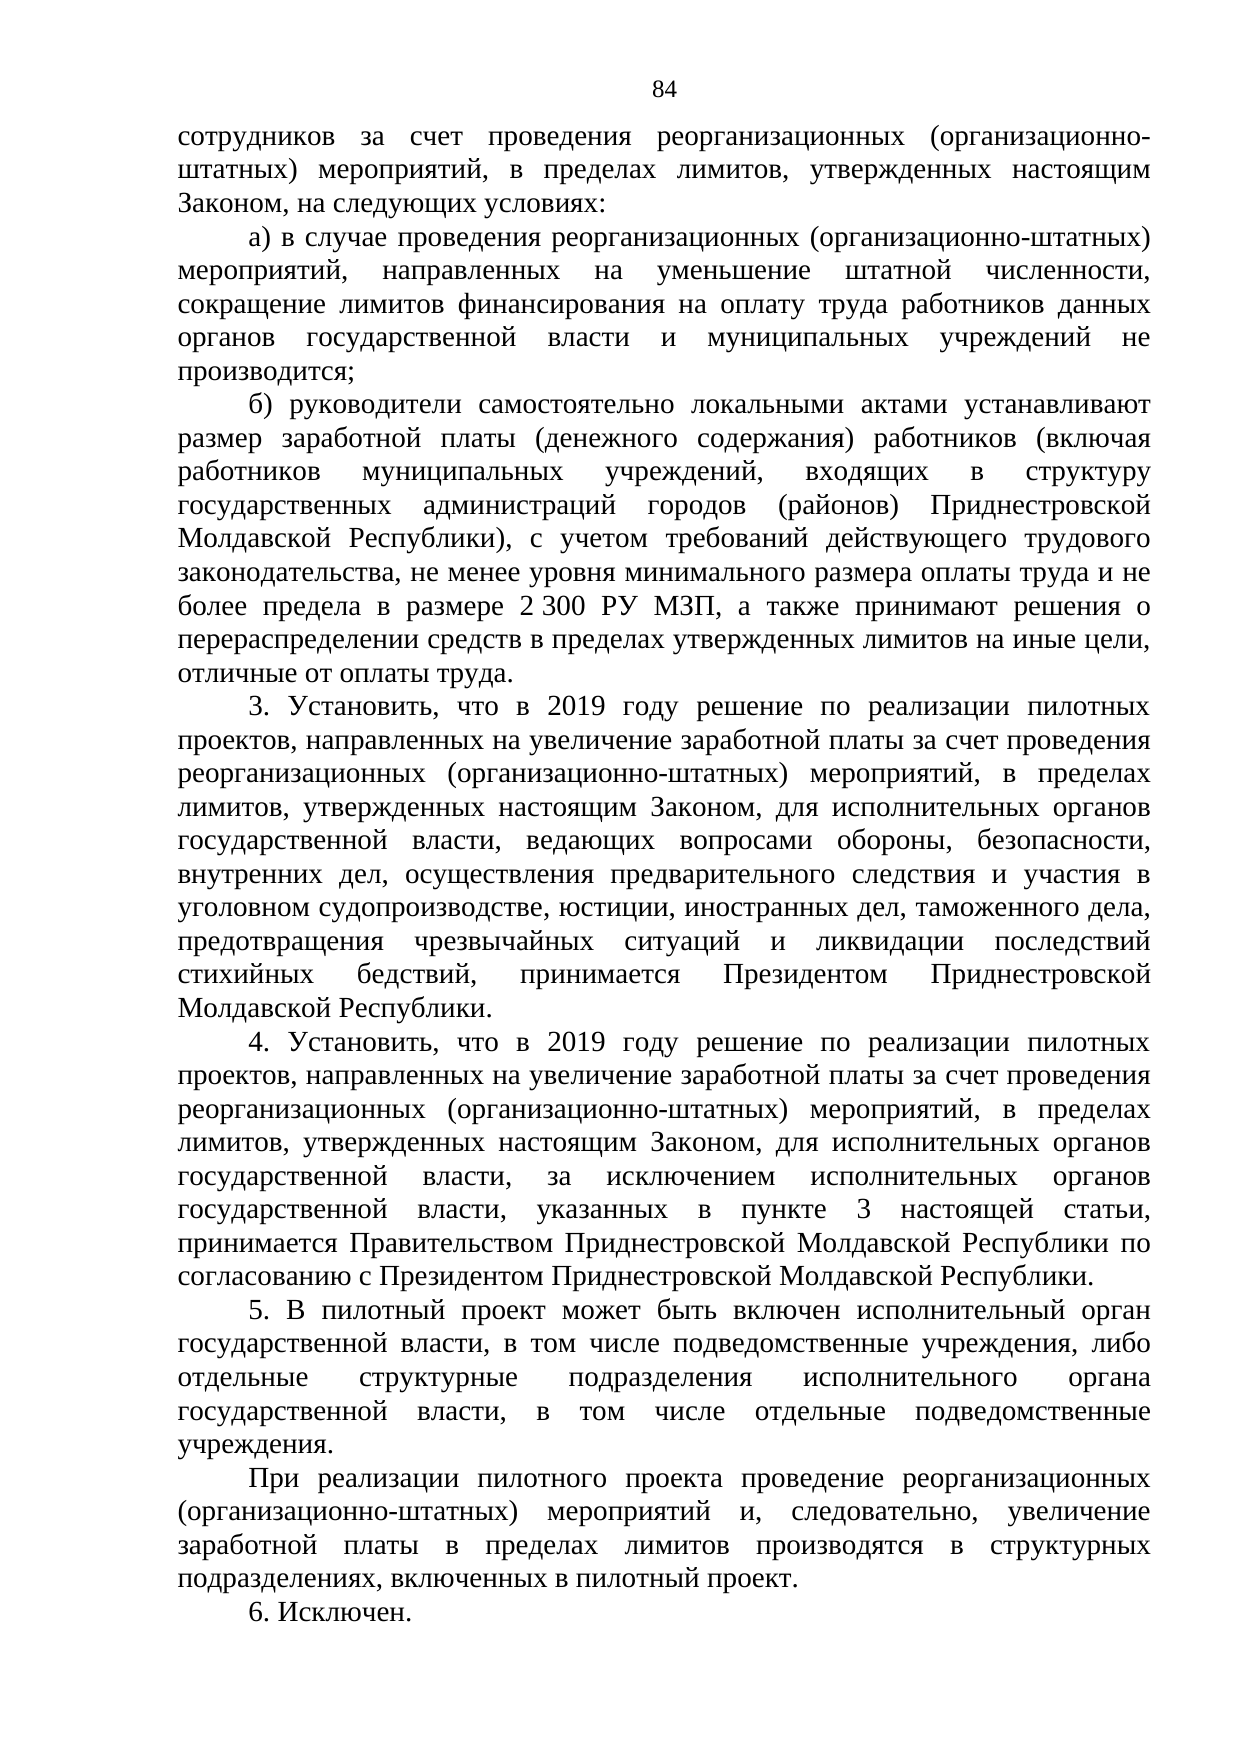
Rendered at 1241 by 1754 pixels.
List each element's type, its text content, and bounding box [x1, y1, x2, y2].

text а) в случае проведения реорганизационных (организационно-штатных) мероприятий, направленных на уменьшение штатной численности, сокращение лимитов финансирования на оплату труда работников данных органов государственной власти и муниципальных учреждений не производится; [177, 219, 1152, 386]
text При реализации пилотного проекта проведение реорганизационных (организационно-штатных) мероприятий и, следовательно, увеличение заработной платы в пределах лимитов производятся в структурных подразделениях, включенных в пилотный проект. [177, 1460, 1152, 1594]
text 5. В пилотный проект может быть включен исполнительный орган государственной власти, в том числе подведомственные учреждения, либо отдельные структурные подразделения исполнительного органа государственной власти, в том числе отдельные подведомственные учреждения. [177, 1292, 1152, 1460]
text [177, 118, 1152, 219]
text б) руководители самостоятельно локальными актами устанавливают размер заработной платы (денежного содержания) работников (включая работников муниципальных учреждений, входящих в структуру государственных администраций городов (районов) Приднестровской Молдавской Республики), с учетом требований действующего трудового законодательства, не менее уровня минимального размера оплаты труда и не более предела в размере 2 300 РУ МЗП, а также принимают решения о перераспределении средств в пределах утвержденных лимитов на иные цели, отличные от оплаты труда. [177, 386, 1152, 688]
text 4. Установить, что в 2019 году решение по реализации пилотных проектов, направленных на увеличение заработной платы за счет проведения реорганизационных (организационно-штатных) мероприятий, в пределах лимитов, утвержденных настоящим Законом, для исполнительных органов государственной власти, за исключением исполнительных органов государственной власти, указанных в пункте 3 настоящей статьи, принимается Правительством Приднестровской Молдавской Республики по согласованию с Президентом Приднестровской Молдавской Республики. [177, 1024, 1152, 1292]
text 6. Исключен. [177, 1594, 1152, 1627]
text 3. Установить, что в 2019 году решение по реализации пилотных проектов, направленных на увеличение заработной платы за счет проведения реорганизационных (организационно-штатных) мероприятий, в пределах лимитов, утвержденных настоящим Законом, для исполнительных органов государственной власти, ведающих вопросами обороны, безопасности, внутренних дел, осуществления предварительного следствия и участия в уголовном судопроизводстве, юстиции, иностранных дел, таможенного дела, предотвращения чрезвычайных ситуаций и ликвидации последствий стихийных бедствий, принимается Президентом Приднестровской Молдавской Республики. [177, 688, 1152, 1024]
